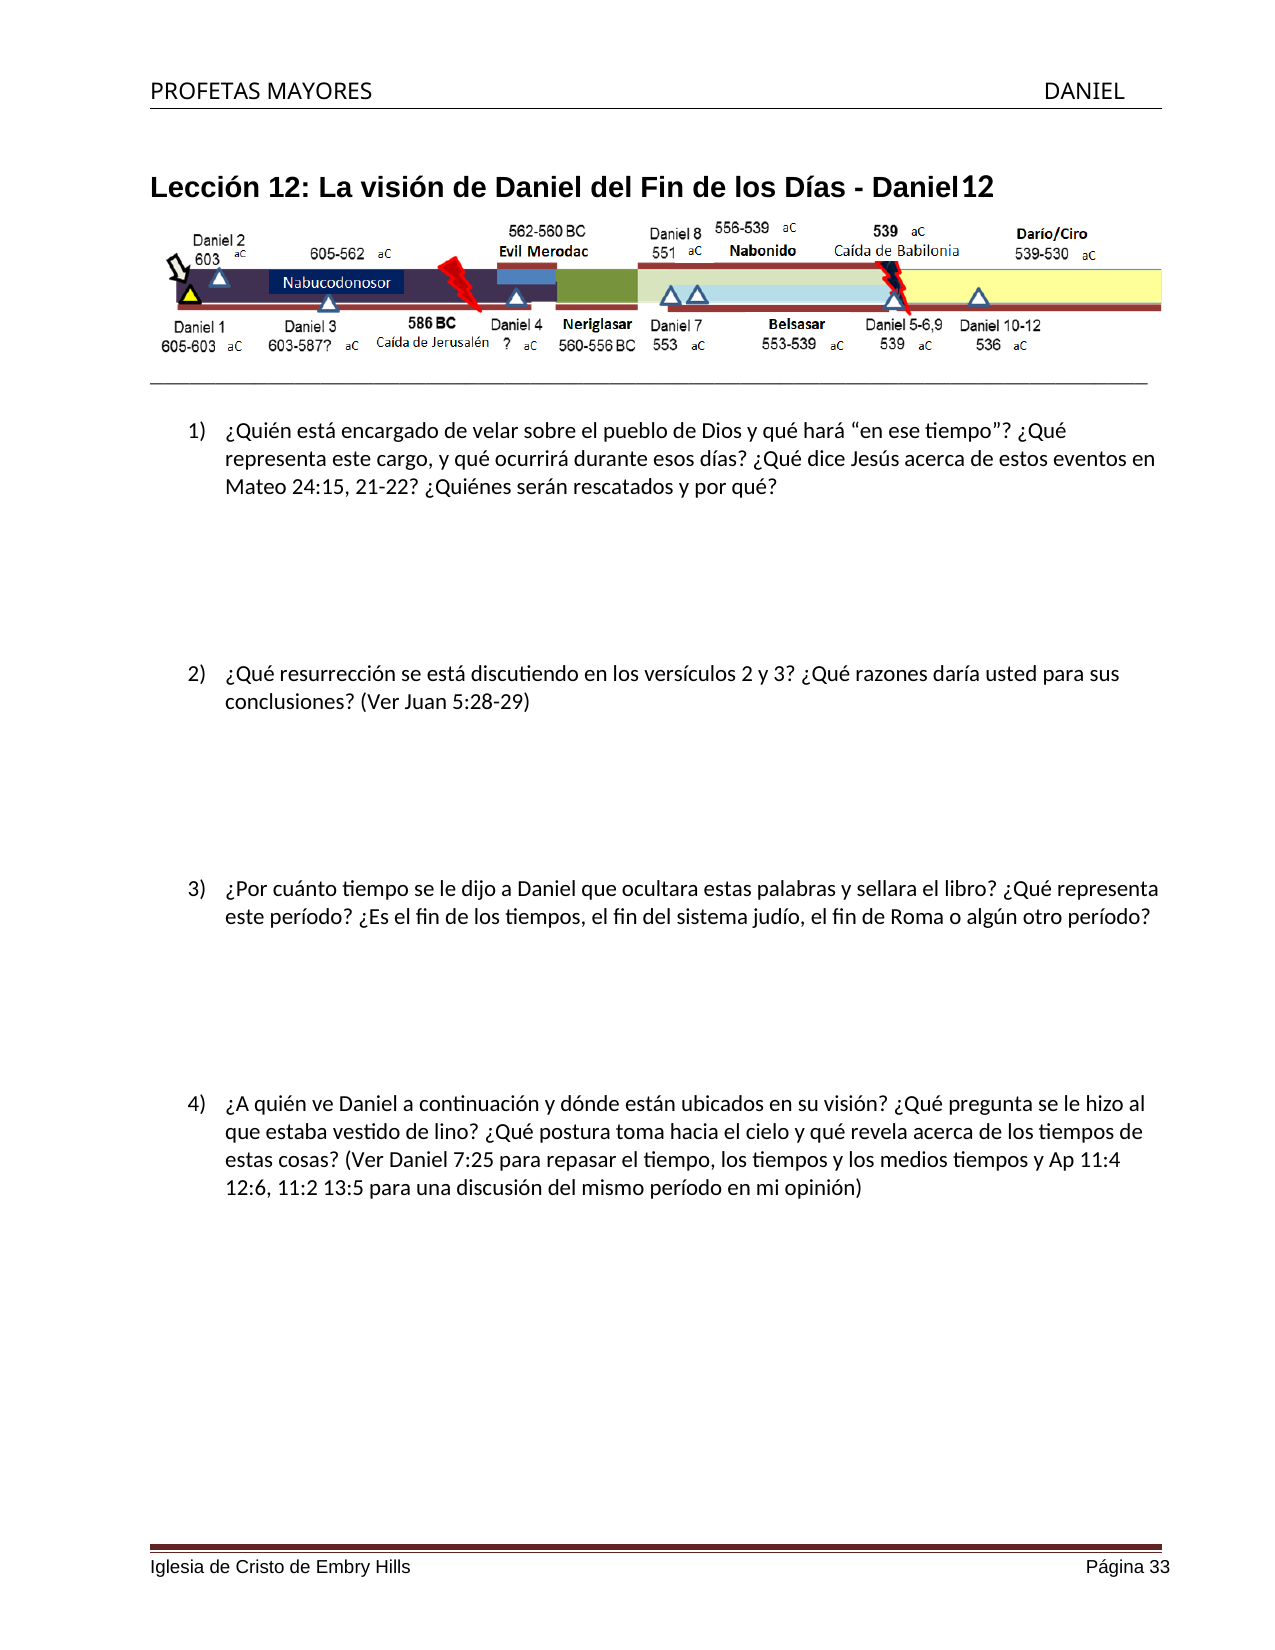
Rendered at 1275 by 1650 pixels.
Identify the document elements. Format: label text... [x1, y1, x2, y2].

text ____________________________________________________________________________ [150, 365, 1162, 389]
list ¿A quién ve Daniel a continuación y dónde están ubicados en su visión? ¿Qué pregunta se le hizo al que estaba vestido de lino? ¿Qué postura toma hacia el cielo y qué revela acerca de los tiempos de estas cosas? (Ver Daniel 7:25 para repasar el tiempo, los tiempos y los medios tiempos y Ap 11:4 12:6, 11:2 13:5 para una discusión del mismo período en mi opinión) [187, 1089, 1162, 1201]
text Lección 12: La visión de Daniel del Fin de los Días - Daniel12 [150, 165, 1162, 206]
list ¿Por cuánto tiempo se le dijo a Daniel que ocultara estas palabras y sellara el libro? ¿Qué representa este período? ¿Es el fin de los tiempos, el fin del sistema judío, el fin de Roma o algún otro período? [187, 874, 1162, 930]
list ¿Qué resurrección se está discutiendo en los versículos 2 y 3? ¿Qué razones daría usted para sus conclusiones? (Ver Juan 5:28-29) [187, 659, 1162, 715]
picture [150, 212, 1162, 365]
list ¿Quién está encargado de velar sobre el pueblo de Dios y qué hará “en ese tiempo”? ¿Qué representa este cargo, y qué ocurrirá durante esos días? ¿Qué dice Jesús acerca de estos eventos en Mateo 24:15, 21-22? ¿Quiénes serán rescatados y por qué? [187, 416, 1162, 500]
